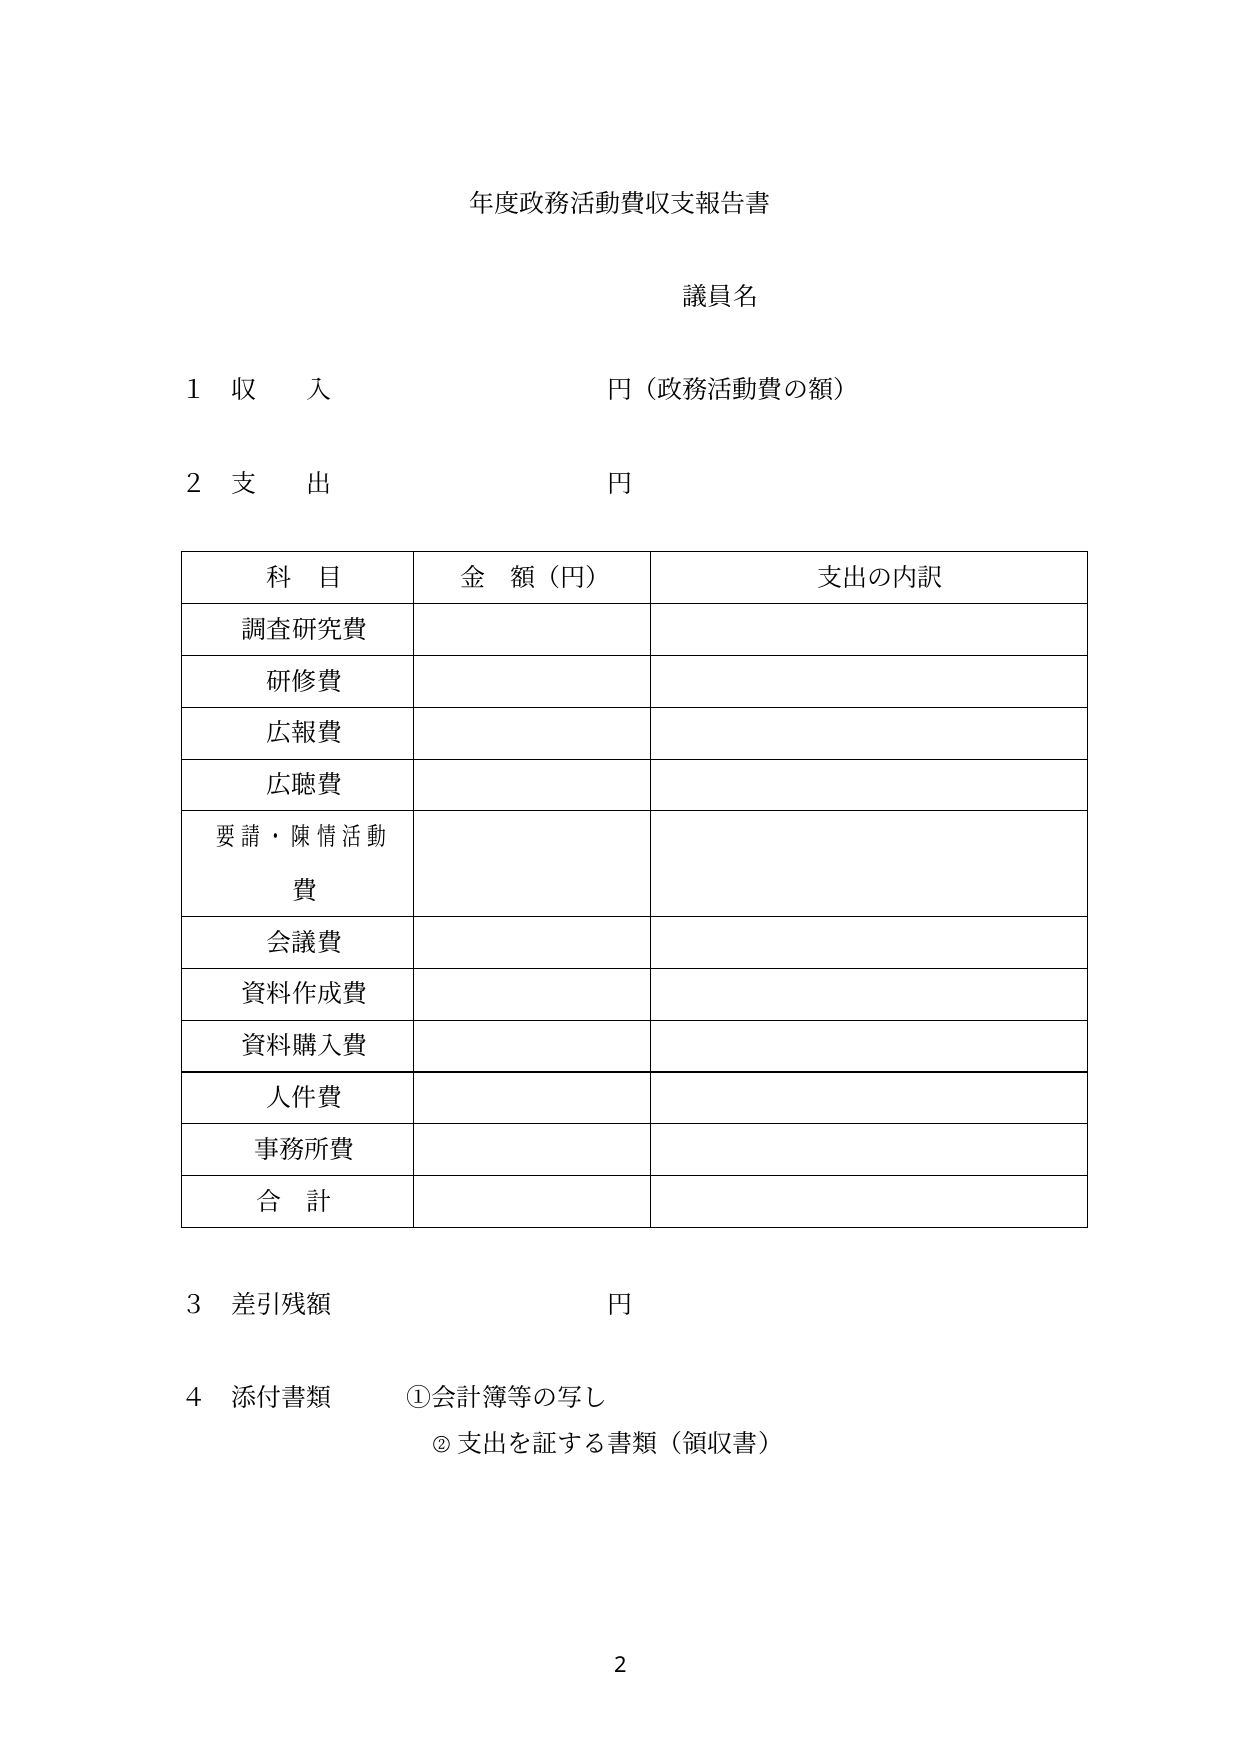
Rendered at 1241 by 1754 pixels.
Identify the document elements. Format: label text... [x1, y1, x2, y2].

table_cell 調査研究費 [182, 604, 413, 655]
text ３ 差引残額 円 [181, 1279, 1059, 1326]
table_header 支出の内訳 [651, 552, 1087, 603]
table_cell 会議費 [182, 917, 413, 968]
text １ 収 入 円（政務活動費の額） [181, 365, 1059, 411]
table_cell [414, 656, 650, 707]
table_cell [651, 969, 1087, 1019]
table_cell [651, 1176, 1087, 1227]
table_cell 資料購入費 [182, 1021, 413, 1071]
table_cell [414, 708, 650, 758]
text ２ 支 出 円 [181, 458, 1059, 504]
table_cell [414, 969, 650, 1019]
table_header 金 額（円） [414, 552, 650, 603]
table_cell [651, 1073, 1087, 1123]
table_cell [651, 708, 1087, 758]
table_cell [651, 1021, 1087, 1071]
text ４ 添付書類 ①会計簿等の写し [181, 1372, 1059, 1419]
table_cell [414, 811, 650, 916]
text 年度政務活動費収支報告書 [181, 178, 1059, 225]
table_cell [414, 1021, 650, 1071]
table_cell [651, 760, 1087, 810]
table_cell [651, 811, 1087, 916]
table_cell 広聴費 [182, 760, 413, 810]
table_cell 合 計 [182, 1176, 413, 1227]
text ②支出を証する書類（領収書） [181, 1419, 1059, 1465]
table_cell [414, 604, 650, 655]
table_cell [651, 917, 1087, 968]
table_cell [414, 1176, 650, 1227]
table_cell 広報費 [182, 708, 413, 758]
table_cell [414, 760, 650, 810]
table_header 科 目 [182, 552, 413, 603]
table_cell 資料作成費 [182, 969, 413, 1019]
table_cell 人件費 [182, 1073, 413, 1123]
table_cell [651, 604, 1087, 655]
table_cell [414, 917, 650, 968]
table_cell 研修費 [182, 656, 413, 707]
table_cell 事務所費 [182, 1124, 413, 1175]
table_cell [651, 656, 1087, 707]
table_cell [414, 1124, 650, 1175]
table_cell 要請・陳情活動費 [182, 811, 413, 916]
table_cell [414, 1073, 650, 1123]
table_cell [651, 1124, 1087, 1175]
text 議員名 [181, 272, 1059, 318]
